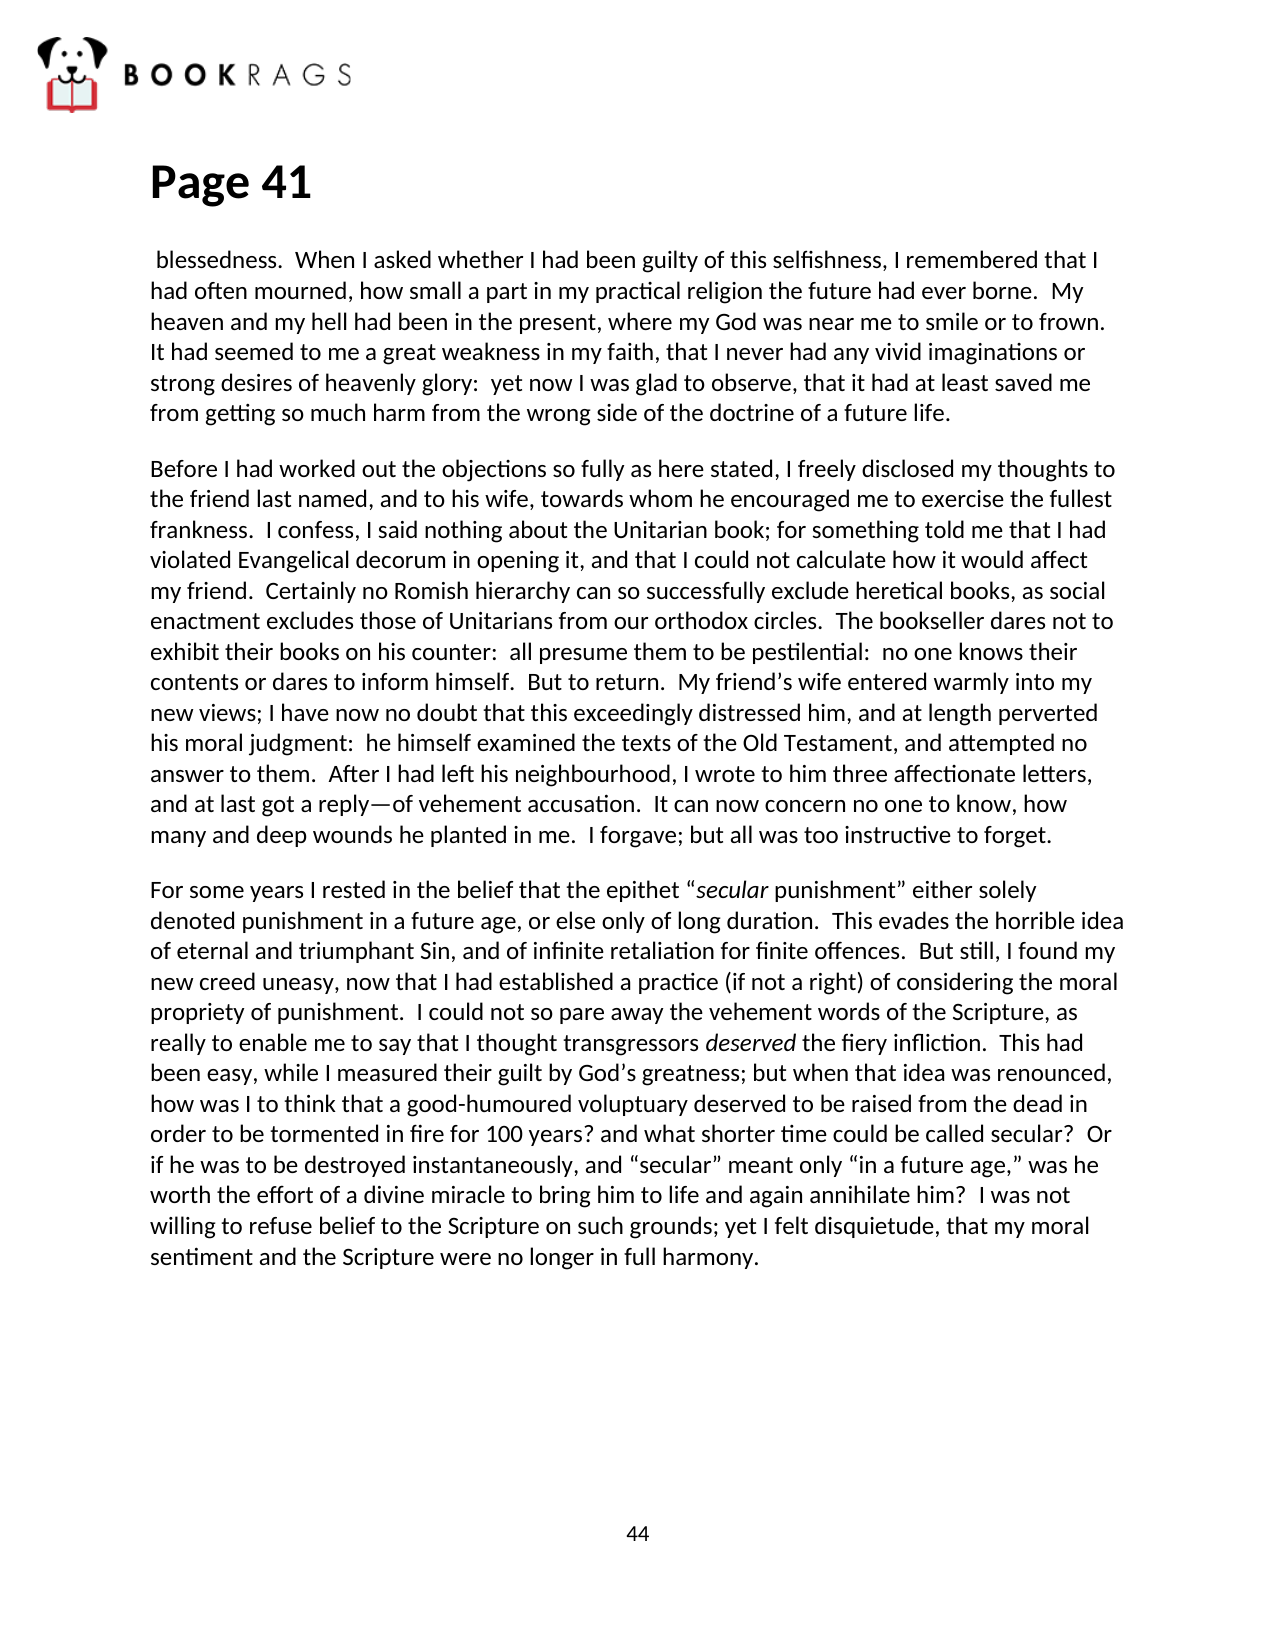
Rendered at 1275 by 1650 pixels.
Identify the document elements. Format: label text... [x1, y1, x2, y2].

text Page 41 [150, 150, 1125, 211]
text Before I had worked out the objections so fully as here stated, I freely disclosed my thoughts to the friend last named, and to his wife, towards whom he encouraged me to exercise the fullest frankness. I confess, I said nothing about the Unitarian book; for something told me that I had violated Evangelical decorum in opening it, and that I could not calculate how it would affect my friend. Certainly no Romish hierarchy can so successfully exclude heretical books, as social enactment excludes those of Unitarians from our orthodox circles. The bookseller dares not to exhibit their books on his counter: all presume them to be pestilential: no one knows their contents or dares to inform himself. But to return. My friend’s wife entered warmly into my new views; I have now no doubt that this exceedingly distressed him, and at length perverted his moral judgment: he himself examined the texts of the Old Testament, and attempted no answer to them. After I had left his neighbourhood, I wrote to him three affectionate letters, and at last got a reply—­of vehement accusation. It can now concern no one to know, how many and deep wounds he planted in me. I forgave; but all was too instructive to forget. [150, 453, 1125, 849]
picture [37, 37, 351, 113]
text blessedness. When I asked whether I had been guilty of this selfishness, I remembered that I had often mourned, how small a part in my practical religion the future had ever borne. My heaven and my hell had been in the present, where my God was near me to smile or to frown. It had seemed to me a great weakness in my faith, that I never had any vivid imaginations or strong desires of heavenly glory: yet now I was glad to observe, that it had at least saved me from getting so much harm from the wrong side of the doctrine of a future life. [150, 244, 1125, 428]
text For some years I rested in the belief that the epithet “secular punishment” either solely denoted punishment in a future age, or else only of long duration. This evades the horrible idea of eternal and triumphant Sin, and of infinite retaliation for finite offences. But still, I found my new creed uneasy, now that I had established a practice (if not a right) of considering the moral propriety of punishment. I could not so pare away the vehement words of the Scripture, as really to enable me to say that I thought transgressors deserved the fiery infliction. This had been easy, while I measured their guilt by God’s greatness; but when that idea was renounced, how was I to think that a good-humoured voluptuary deserved to be raised from the dead in order to be tormented in fire for 100 years? and what shorter time could be called secular? Or if he was to be destroyed instantaneously, and “secular” meant only “in a future age,” was he worth the effort of a divine miracle to bring him to life and again annihilate him? I was not willing to refuse belief to the Scripture on such grounds; yet I felt disquietude, that my moral sentiment and the Scripture were no longer in full harmony. [150, 874, 1125, 1271]
